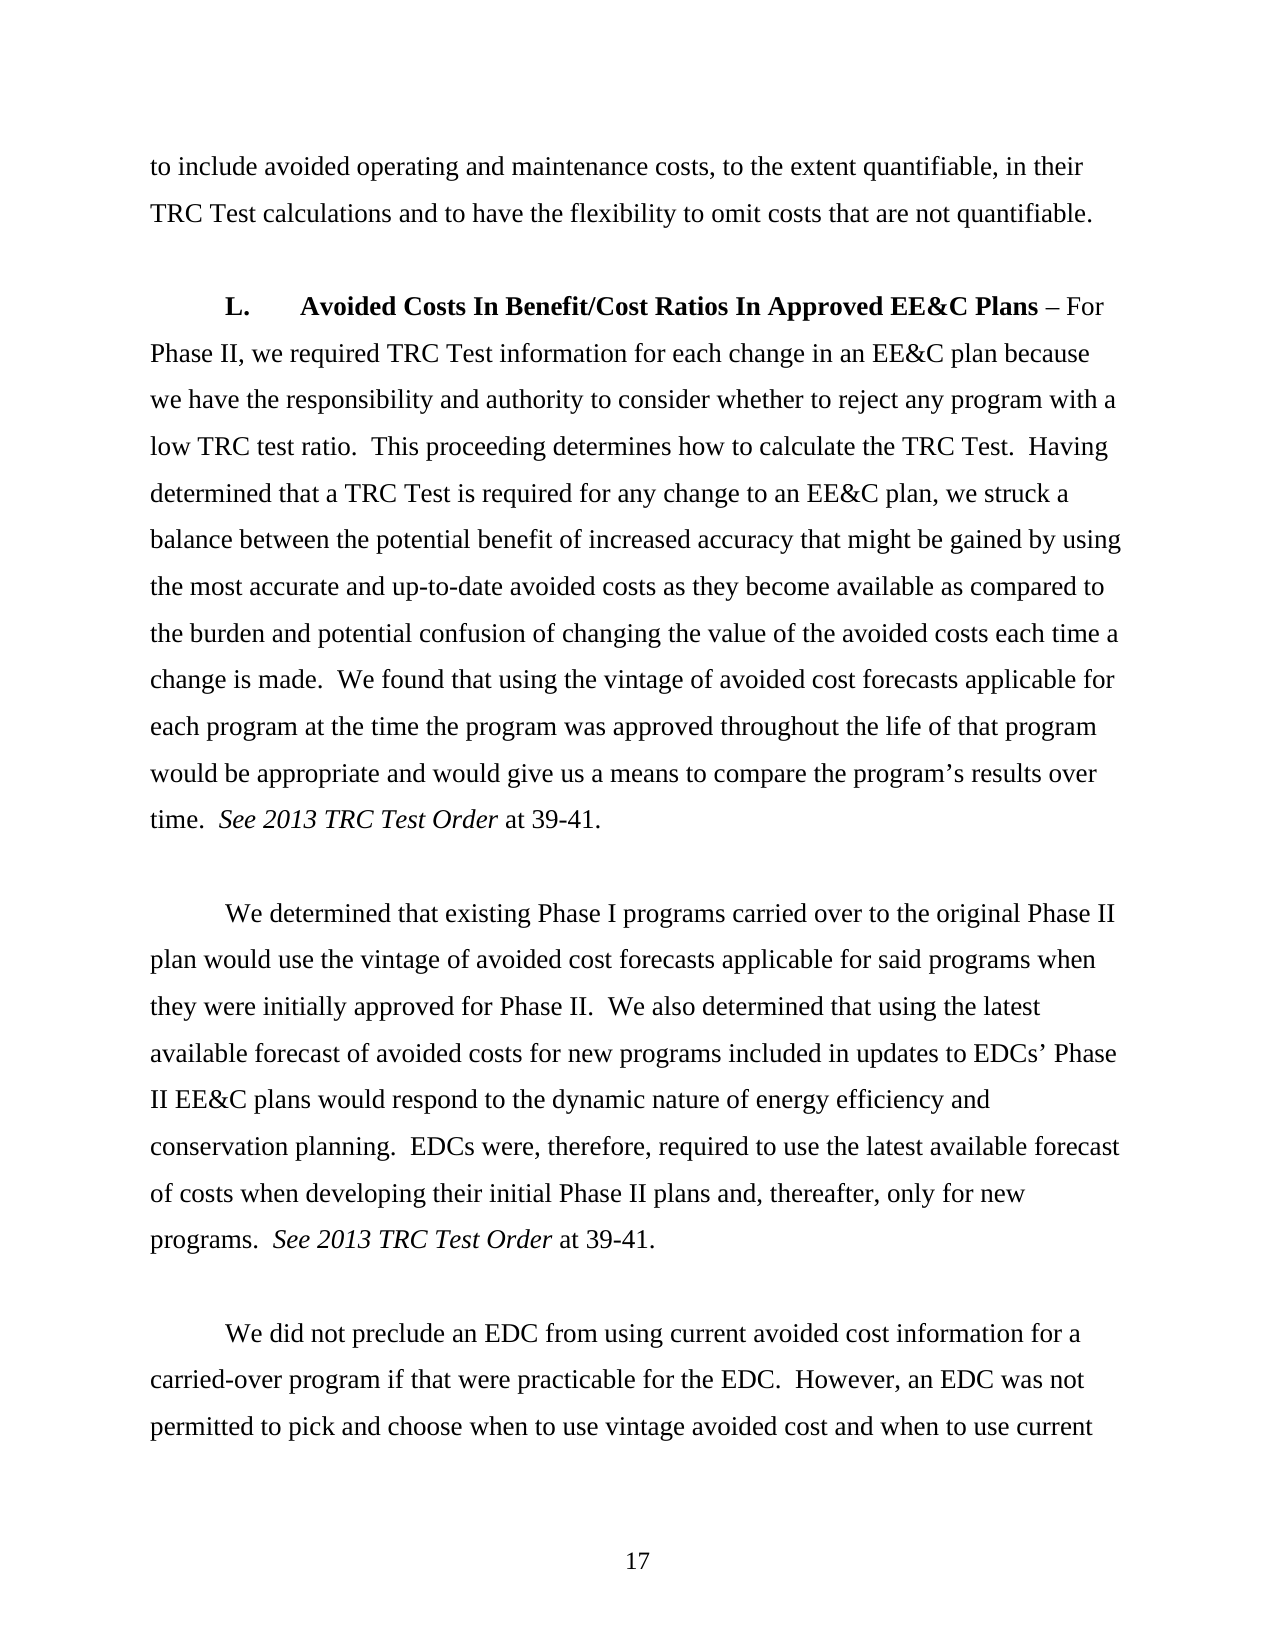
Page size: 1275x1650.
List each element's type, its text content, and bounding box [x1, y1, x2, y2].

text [150, 1317, 1125, 1441]
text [150, 150, 1125, 228]
text We determined that existing Phase I programs carried over to the original Phase II plan would use the vintage of avoided cost forecasts applicable for said programs when they were initially approved for Phase II. We also determined that using the latest available forecast of avoided costs for new programs included in updates to EDCs’ Phase II EE&C plans would respond to the dynamic nature of energy efficiency and conservation planning. EDCs were, therefore, required to use the latest available forecast of costs when developing their initial Phase II plans and, thereafter, only for new programs. See 2013 TRC Test Order at 39-41. [150, 897, 1125, 1254]
text L. Avoided Costs In Benefit/Cost Ratios In Approved EE&C Plans – For Phase II, we required TRC Test information for each change in an EE&C plan because we have the responsibility and authority to consider whether to reject any program with a low TRC test ratio. This proceeding determines how to calculate the TRC Test. Having determined that a TRC Test is required for any change to an EE&C plan, we struck a balance between the potential benefit of increased accuracy that might be gained by using the most accurate and up-to-date avoided costs as they become available as compared to the burden and potential confusion of changing the value of the avoided costs each time a change is made. We found that using the vintage of avoided cost forecasts applicable for each program at the time the program was approved throughout the life of that program would be appropriate and would give us a means to compare the program’s results over time. See 2013 TRC Test Order at 39-41. [150, 290, 1125, 834]
